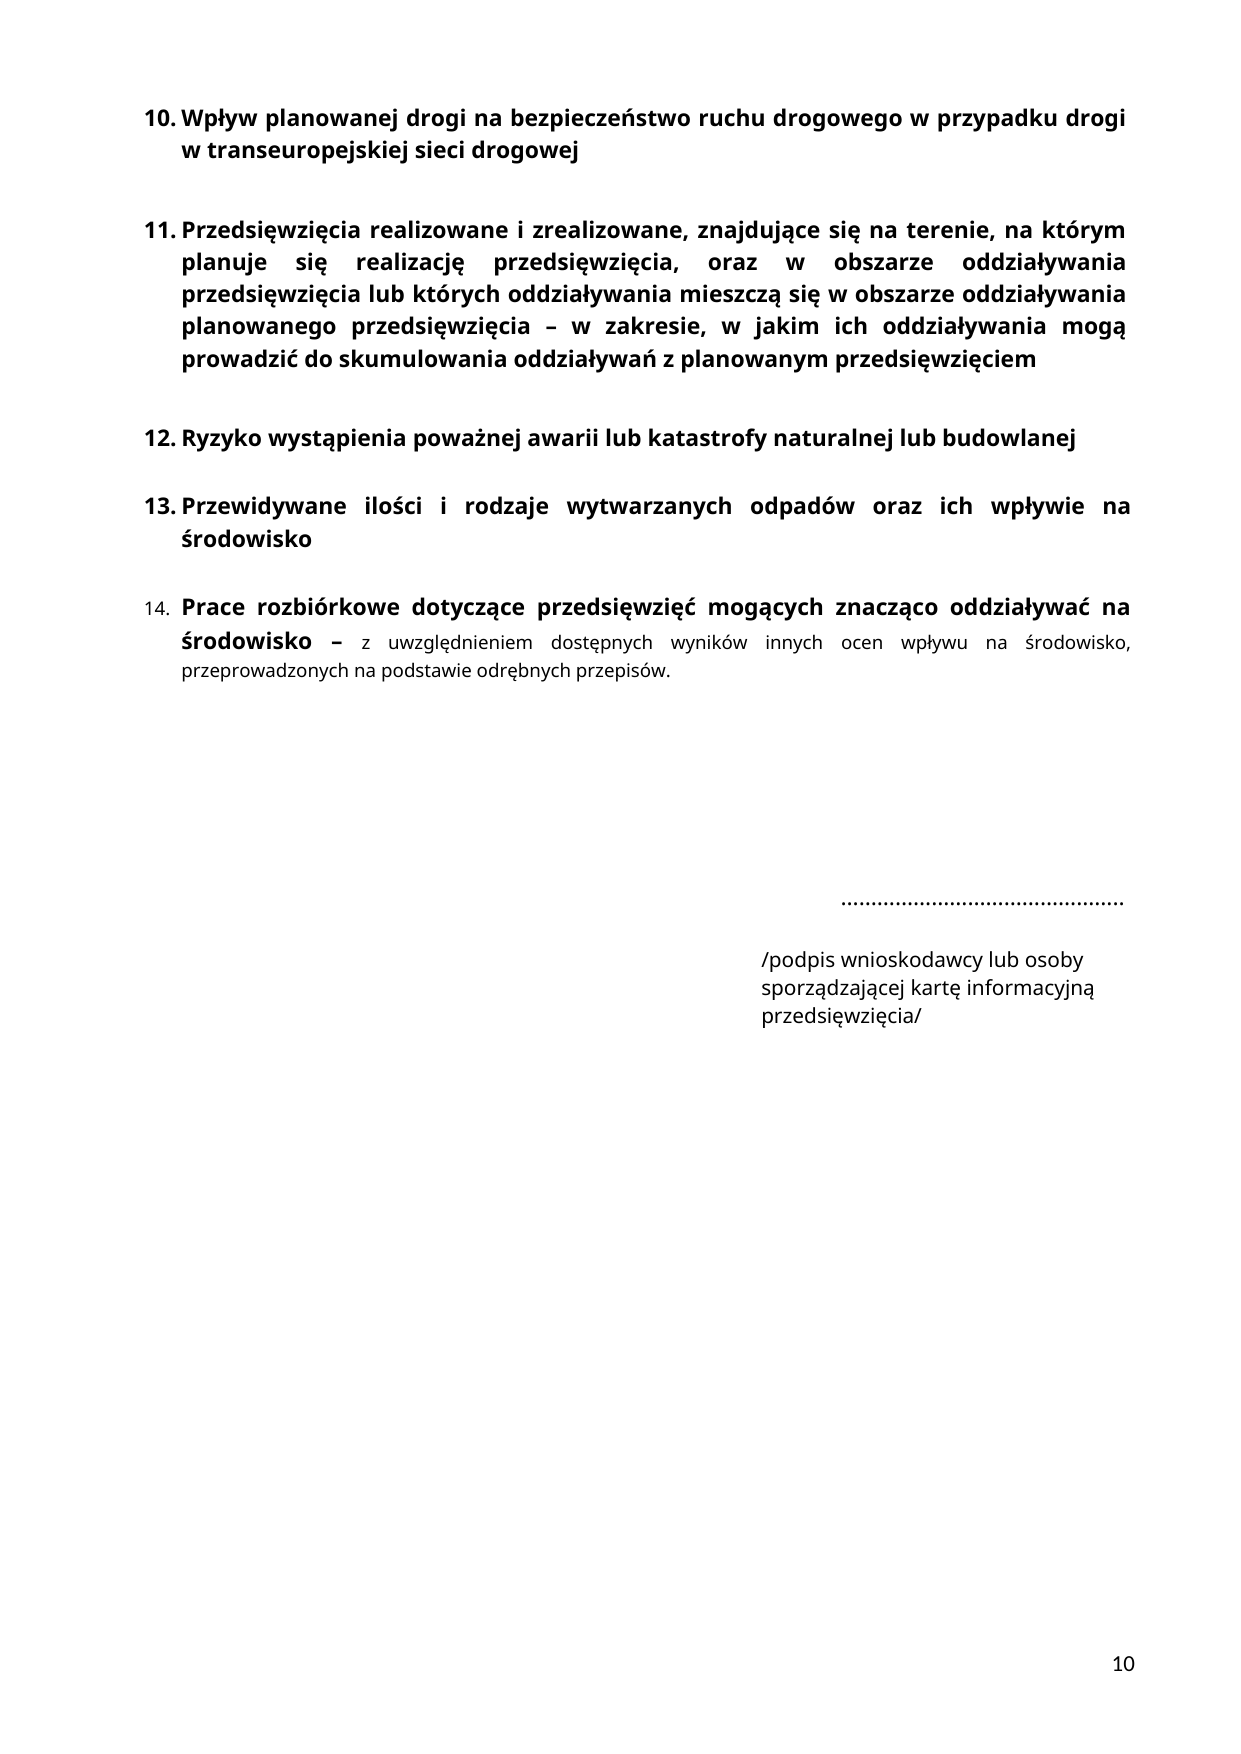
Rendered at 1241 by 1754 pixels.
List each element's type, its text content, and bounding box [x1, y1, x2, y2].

subtitle Przedsięwzięcia realizowane i zrealizowane, znajdujące się na terenie, na którym planuje się realizację przedsięwzięcia, oraz w obszarze oddziaływania przedsięwzięcia lub których oddziaływania mieszczą się w obszarze oddziaływania planowanego przedsięwzięcia – w zakresie, w jakim ich oddziaływania mogą prowadzić do skumulowania oddziaływań z planowanym przedsięwzięciem [144, 214, 1127, 374]
subtitle Wpływ planowanej drogi na bezpieczeństwo ruchu drogowego w przypadku drogi w transeuropejskiej sieci drogowej [144, 102, 1127, 165]
list Prace rozbiórkowe dotyczące przedsięwzięć mogących znacząco oddziaływać na środowisko – z uwzględnieniem dostępnych wyników innych ocen wpływu na środowisko, przeprowadzonych na podstawie odrębnych przepisów. [144, 591, 1132, 683]
text ……………………………………….. [106, 881, 1124, 912]
text /podpis wnioskodawcy lub osoby sporządzającej kartę informacyjną przedsięwzięcia/ [761, 945, 1132, 1030]
list Przewidywane ilości i rodzaje wytwarzanych odpadów oraz ich wpływie na środowisko [144, 489, 1132, 554]
list Ryzyko wystąpienia poważnej awarii lub katastrofy naturalnej lub budowlanej [144, 422, 1132, 453]
